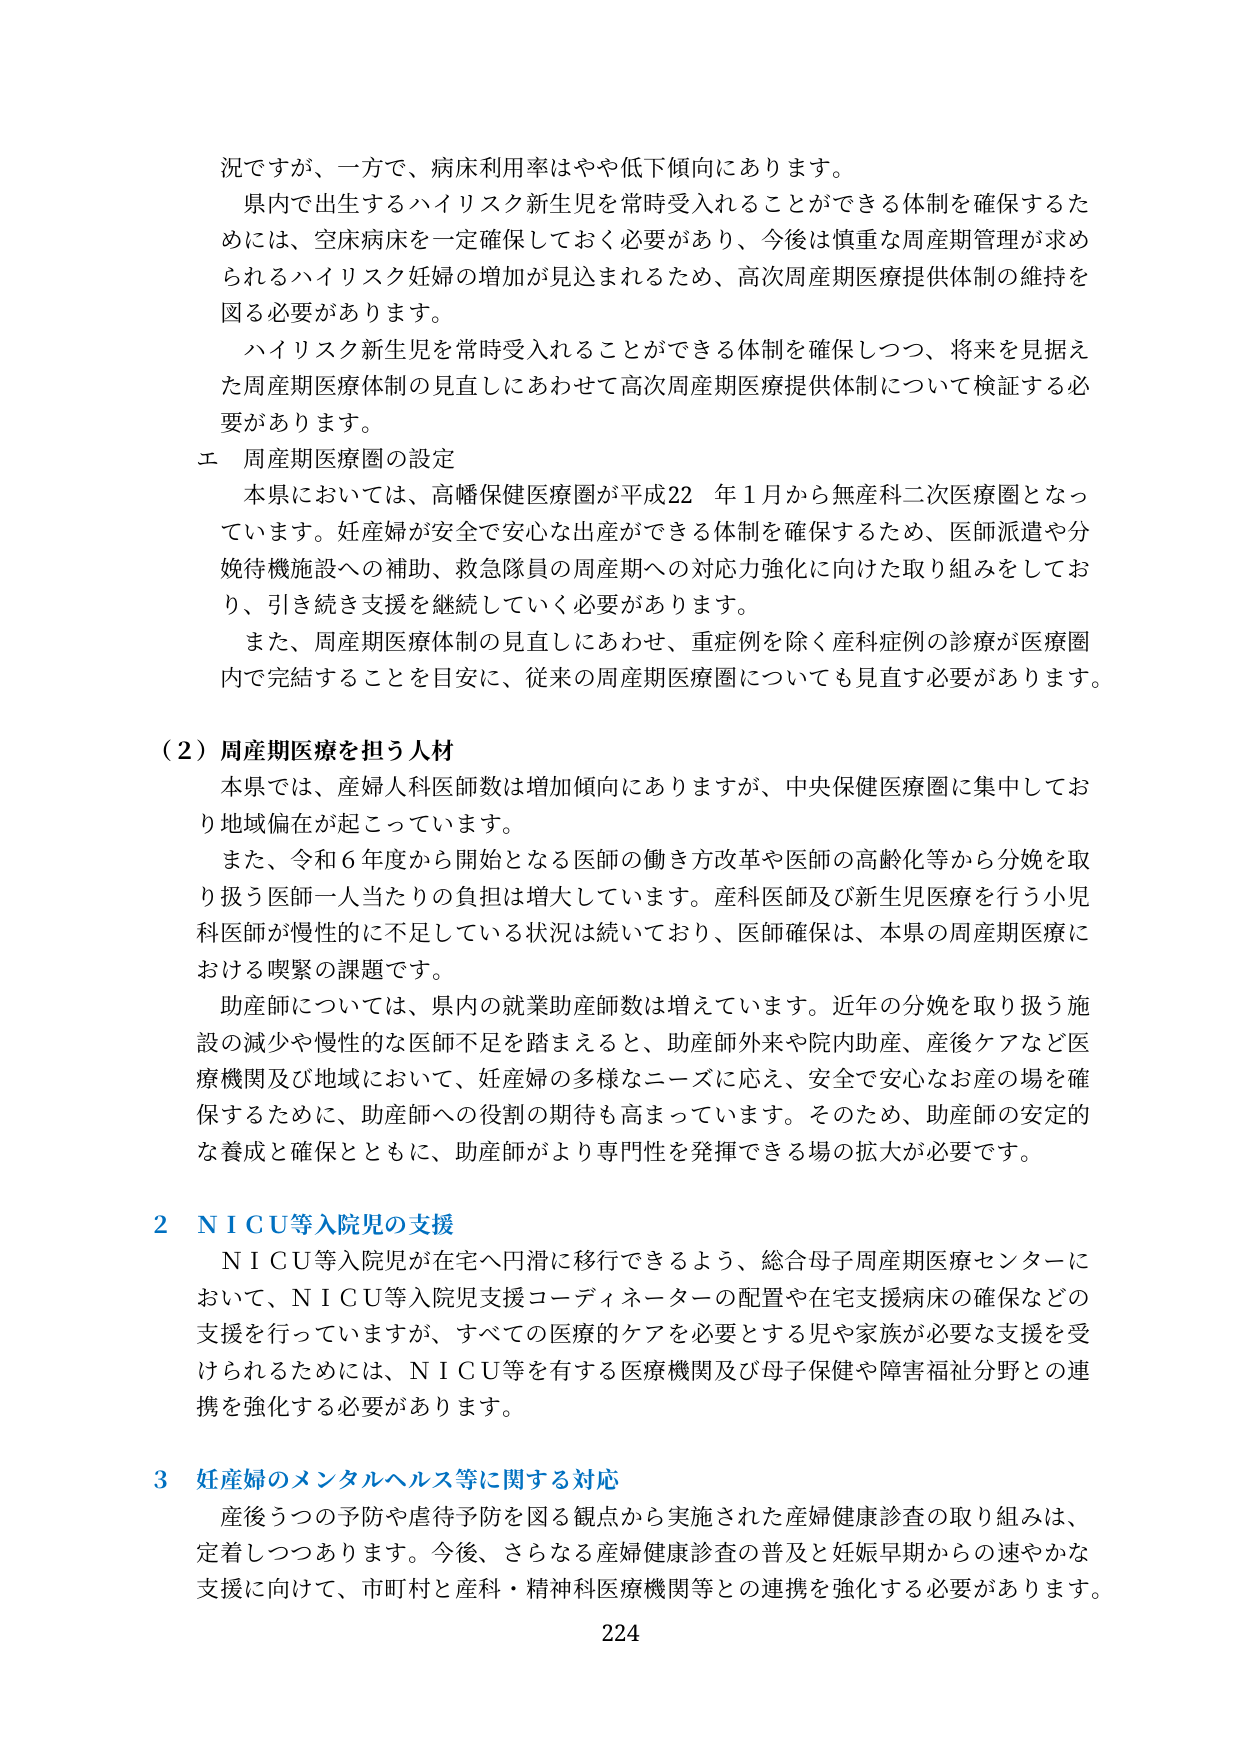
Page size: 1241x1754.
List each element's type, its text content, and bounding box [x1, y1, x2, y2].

text ＮＩＣＵ等入院児が在宅へ円滑に移行できるよう、総合母子周産期医療センターにおいて、ＮＩＣＵ等入院児支援コーディネーターの配置や在宅支援病床の確保などの支援を行っていますが、すべての医療的ケアを必要とする児や家族が必要な支援を受けられるためには、ＮＩＣＵ等を有する医療機関及び母子保健や障害福祉分野との連携を強化する必要があります。 [173, 1242, 1091, 1424]
text ハイリスク新生児を常時受入れることができる体制を確保しつつ、将来を見据えた周産期医療体制の見直しにあわせて高次周産期医療提供体制について検証する必要があります。 [197, 330, 1091, 439]
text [197, 148, 1091, 184]
text （２）周産期医療を担う人材 [149, 731, 1091, 768]
text 県内で出生するハイリスク新生児を常時受入れることができる体制を確保するためには、空床病床を一定確保しておく必要があり、今後は慎重な周産期管理が求められるハイリスク妊婦の増加が見込まれるため、高次周産期医療提供体制の維持を図る必要があります。 [197, 184, 1091, 330]
text 助産師については、県内の就業助産師数は増えています。近年の分娩を取り扱う施設の減少や慢性的な医師不足を踏まえると、助産師外来や院内助産、産後ケアなど医療機関及び地域において、妊産婦の多様なニーズに応え、安全で安心なお産の場を確保するために、助産師への役割の期待も高まっています。そのため、助産師の安定的な養成と確保とともに、助産師がより専門性を発揮できる場の拡大が必要です。 [173, 986, 1091, 1169]
text また、令和６年度から開始となる医師の働き方改革や医師の高齢化等から分娩を取り扱う医師一人当たりの負担は増大しています。産科医師及び新生児医療を行う小児科医師が慢性的に不足している状況は続いており、医師確保は、本県の周産期医療における喫緊の課題です。 [173, 841, 1091, 986]
text ２ ＮＩＣＵ等入院児の支援 [149, 1205, 1091, 1242]
text 本県では、産婦人科医師数は増加傾向にありますが、中央保健医療圏に集中しており地域偏在が起こっています。 [173, 768, 1091, 841]
text ３ 妊産婦のメンタルヘルス等に関する対応 [149, 1460, 1091, 1497]
text また、周産期医療体制の見直しにあわせ、重症例を除く産科症例の診療が医療圏内で完結することを目安に、従来の周産期医療圏についても見直す必要があります。 [196, 622, 1091, 695]
text 本県においては、高幡保健医療圏が平成22年１月から無産科二次医療圏となっています。妊産婦が安全で安心な出産ができる体制を確保するため、医師派遣や分娩待機施設への補助、救急隊員の周産期への対応力強化に向けた取り組みをしており、引き続き支援を継続していく必要があります。 [196, 476, 1091, 622]
text 産後うつの予防や虐待予防を図る観点から実施された産婦健康診査の取り組みは、定着しつつあります。今後、さらなる産婦健康診査の普及と妊娠早期からの速やかな支援に向けて、市町村と産科・精神科医療機関等との連携を強化する必要があります。 [173, 1497, 1091, 1606]
text エ 周産期医療圏の設定 [149, 439, 1091, 476]
